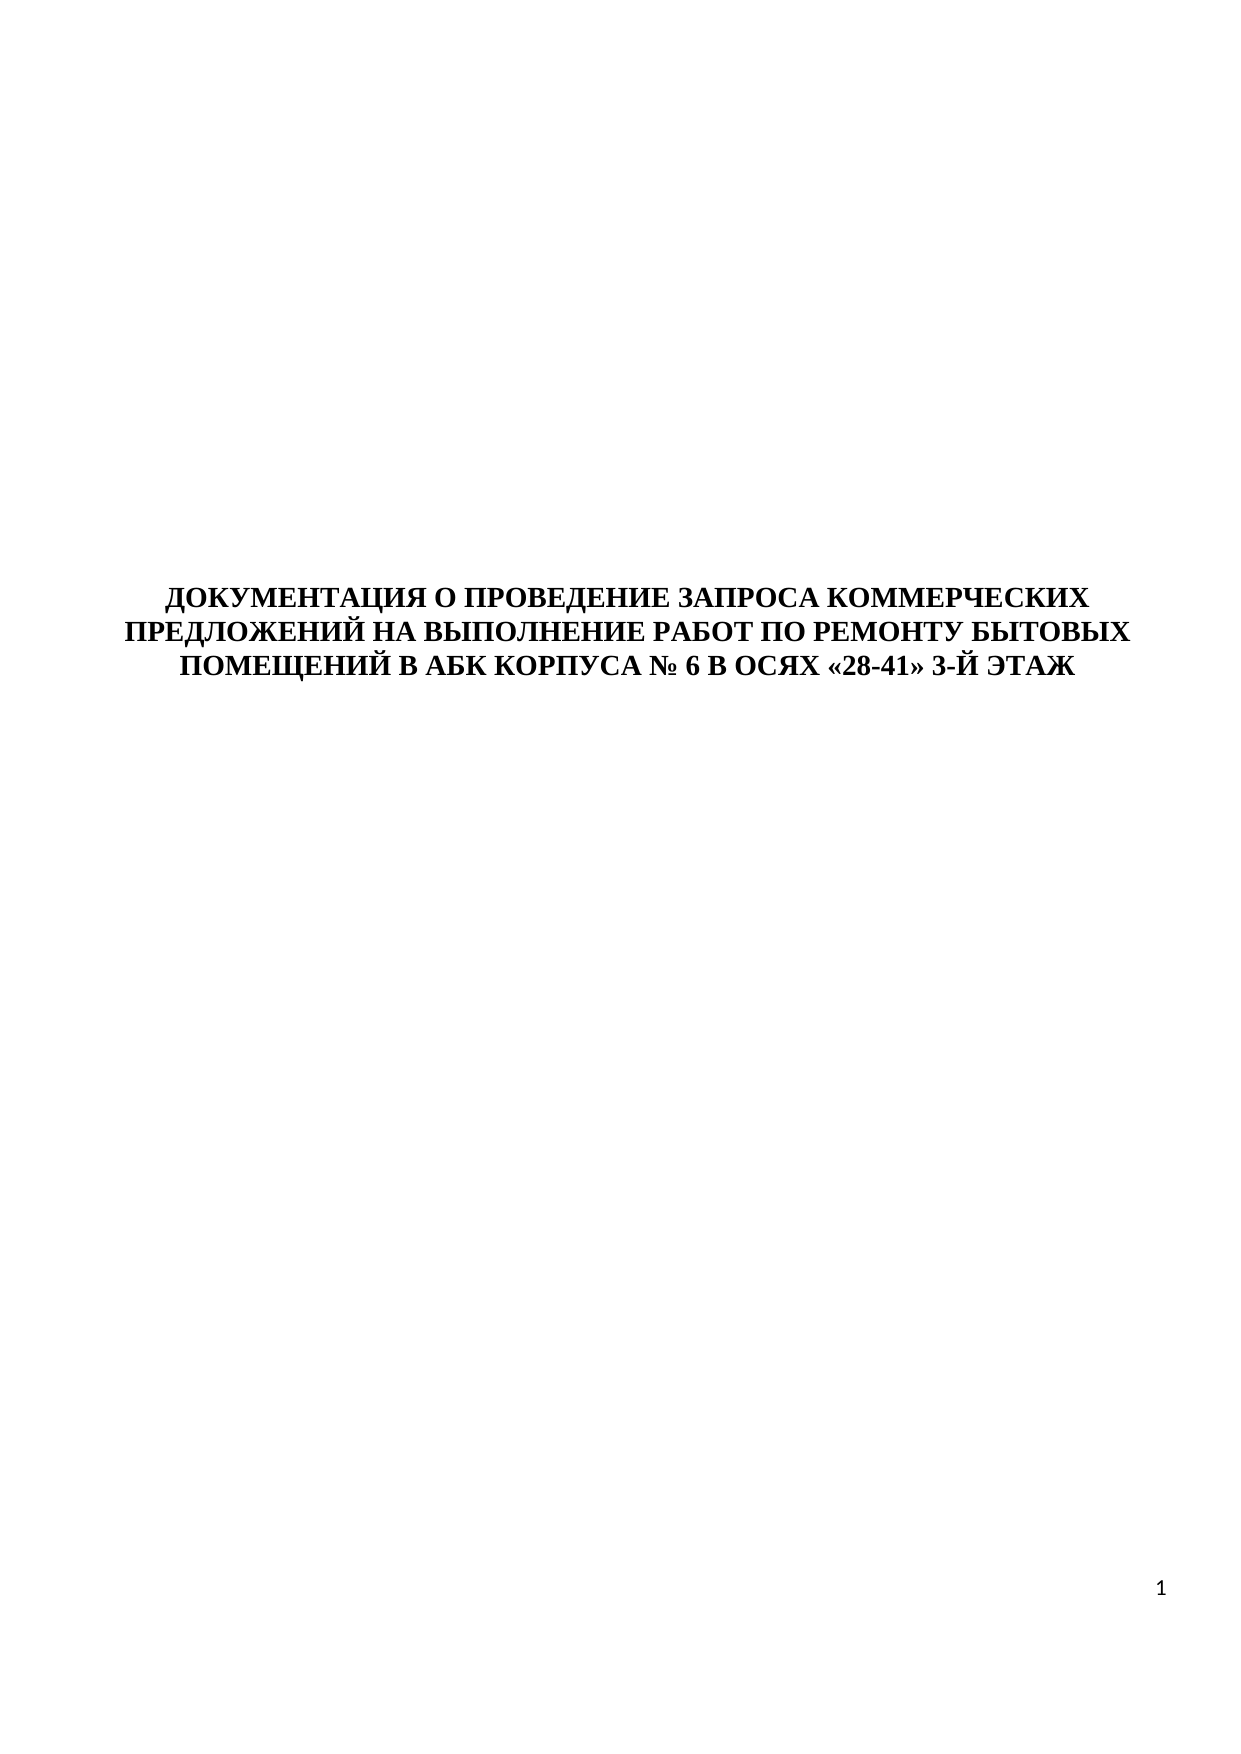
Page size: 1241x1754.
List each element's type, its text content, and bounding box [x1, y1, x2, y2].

text ДОКУМЕНТАЦИЯ О ПРОВЕДЕНИЕ ЗАПРОСА КОММЕРЧЕСКИХ ПРЕДЛОЖЕНИЙ НА ВЫПОЛНЕНИЕ РАБОТ ПО РЕМОНТУ БЫТОВЫХ ПОМЕЩЕНИЙ В АБК КОРПУСА № 6 В ОСЯХ «28-41» 3-Й ЭТАЖ [89, 581, 1166, 681]
